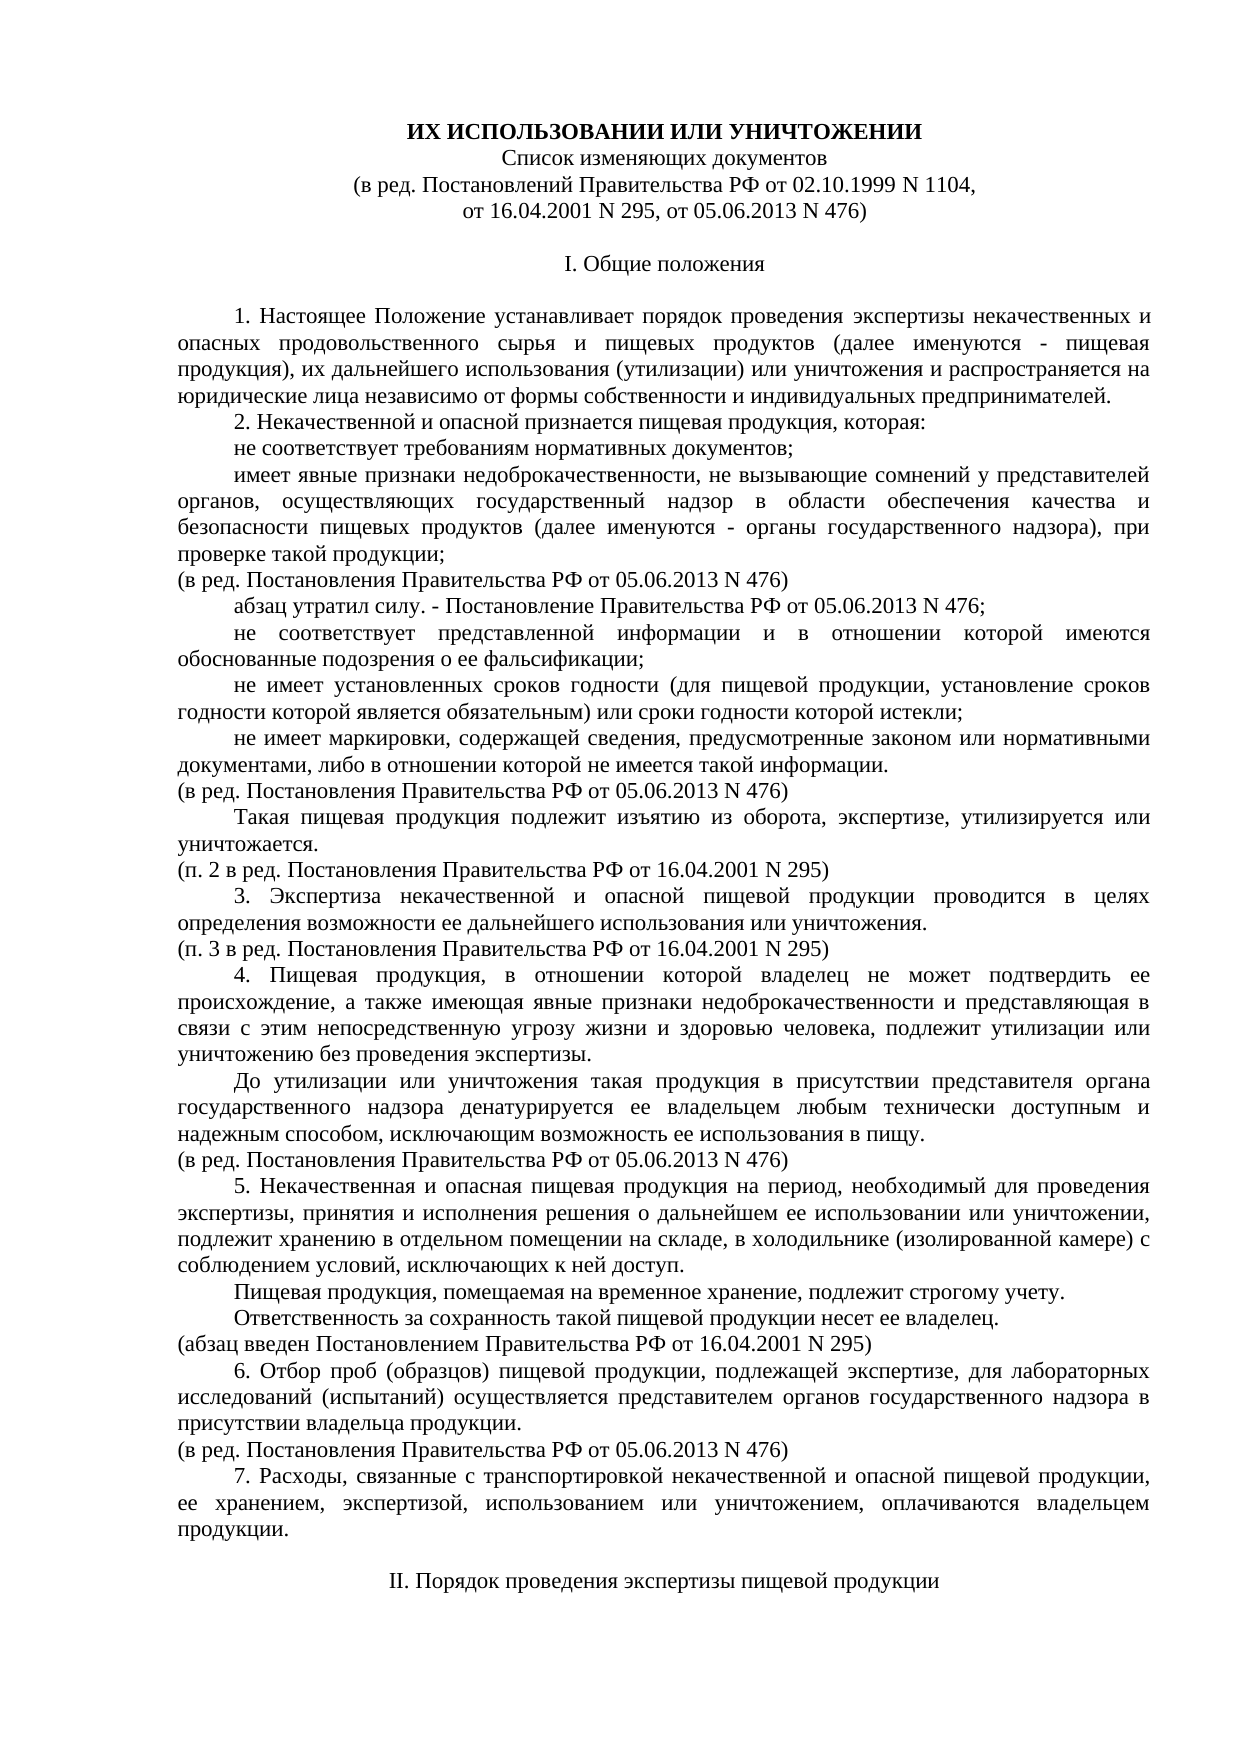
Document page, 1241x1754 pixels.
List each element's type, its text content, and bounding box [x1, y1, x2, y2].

text 2. Некачественной и опасной признается пищевая продукция, которая: [177, 408, 1152, 434]
text Пищевая продукция, помещаемая на временное хранение, подлежит строгому учету. [177, 1278, 1152, 1304]
text Ответственность за сохранность такой пищевой продукции несет ее владелец. [177, 1304, 1152, 1330]
text (в ред. Постановления Правительства РФ от 05.06.2013 N 476) [177, 566, 1152, 592]
text не соответствует требованиям нормативных документов; [177, 434, 1152, 461]
text I. Общие положения [177, 250, 1152, 276]
text Список изменяющих документов [177, 144, 1152, 171]
text (п. 2 в ред. Постановления Правительства РФ от 16.04.2001 N 295) [177, 856, 1152, 882]
text 3. Экспертиза некачественной и опасной пищевой продукции проводится в целях определения возможности ее дальнейшего использования или уничтожения. [177, 882, 1152, 935]
text Такая пищевая продукция подлежит изъятию из оборота, экспертизе, утилизируется или уничтожается. [177, 803, 1152, 856]
title ИХ ИСПОЛЬЗОВАНИИ ИЛИ УНИЧТОЖЕНИИ [177, 118, 1152, 144]
text (в ред. Постановления Правительства РФ от 05.06.2013 N 476) [177, 1146, 1152, 1172]
text (абзац введен Постановлением Правительства РФ от 16.04.2001 N 295) [177, 1330, 1152, 1357]
text (в ред. Постановления Правительства РФ от 05.06.2013 N 476) [177, 777, 1152, 803]
text (в ред. Постановлений Правительства РФ от 02.10.1999 N 1104, [177, 171, 1152, 197]
text II. Порядок проведения экспертизы пищевой продукции [177, 1568, 1152, 1594]
text не имеет установленных сроков годности (для пищевой продукции, установление сроков годности которой является обязательным) или сроки годности которой истекли; [177, 672, 1152, 724]
text 5. Некачественная и опасная пищевая продукция на период, необходимый для проведения экспертизы, принятия и исполнения решения о дальнейшем ее использовании или уничтожении, подлежит хранению в отдельном помещении на складе, в холодильнике (изолированной камере) с соблюдением условий, исключающих к ней доступ. [177, 1172, 1152, 1278]
text 6. Отбор проб (образцов) пищевой продукции, подлежащей экспертизе, для лабораторных исследований (испытаний) осуществляется представителем органов государственного надзора в присутствии владельца продукции. [177, 1357, 1152, 1436]
text не соответствует представленной информации и в отношении которой имеются обоснованные подозрения о ее фальсификации; [177, 619, 1152, 672]
text До утилизации или уничтожения такая продукция в присутствии представителя органа государственного надзора денатурируется ее владельцем любым технически доступным и надежным способом, исключающим возможность ее использования в пищу. [177, 1067, 1152, 1146]
text имеет явные признаки недоброкачественности, не вызывающие сомнений у представителей органов, осуществляющих государственный надзор в области обеспечения качества и безопасности пищевых продуктов (далее именуются - органы государственного надзора), при проверке такой продукции; [177, 461, 1152, 566]
text (в ред. Постановления Правительства РФ от 05.06.2013 N 476) [177, 1436, 1152, 1462]
text 7. Расходы, связанные с транспортировкой некачественной и опасной пищевой продукции, ее хранением, экспертизой, использованием или уничтожением, оплачиваются владельцем продукции. [177, 1462, 1152, 1541]
text 4. Пищевая продукция, в отношении которой владелец не может подтвердить ее происхождение, а также имеющая явные признаки недоброкачественности и представляющая в связи с этим непосредственную угрозу жизни и здоровью человека, подлежит утилизации или уничтожению без проведения экспертизы. [177, 961, 1152, 1067]
text (п. 3 в ред. Постановления Правительства РФ от 16.04.2001 N 295) [177, 935, 1152, 961]
text не имеет маркировки, содержащей сведения, предусмотренные законом или нормативными документами, либо в отношении которой не имеется такой информации. [177, 724, 1152, 777]
text 1. Настоящее Положение устанавливает порядок проведения экспертизы некачественных и опасных продовольственного сырья и пищевых продуктов (далее именуются - пищевая продукция), их дальнейшего использования (утилизации) или уничтожения и распространяется на юридические лица независимо от формы собственности и индивидуальных предпринимателей. [177, 303, 1152, 408]
text от 16.04.2001 N 295, от 05.06.2013 N 476) [177, 197, 1152, 223]
text абзац утратил силу. - Постановление Правительства РФ от 05.06.2013 N 476; [177, 592, 1152, 619]
